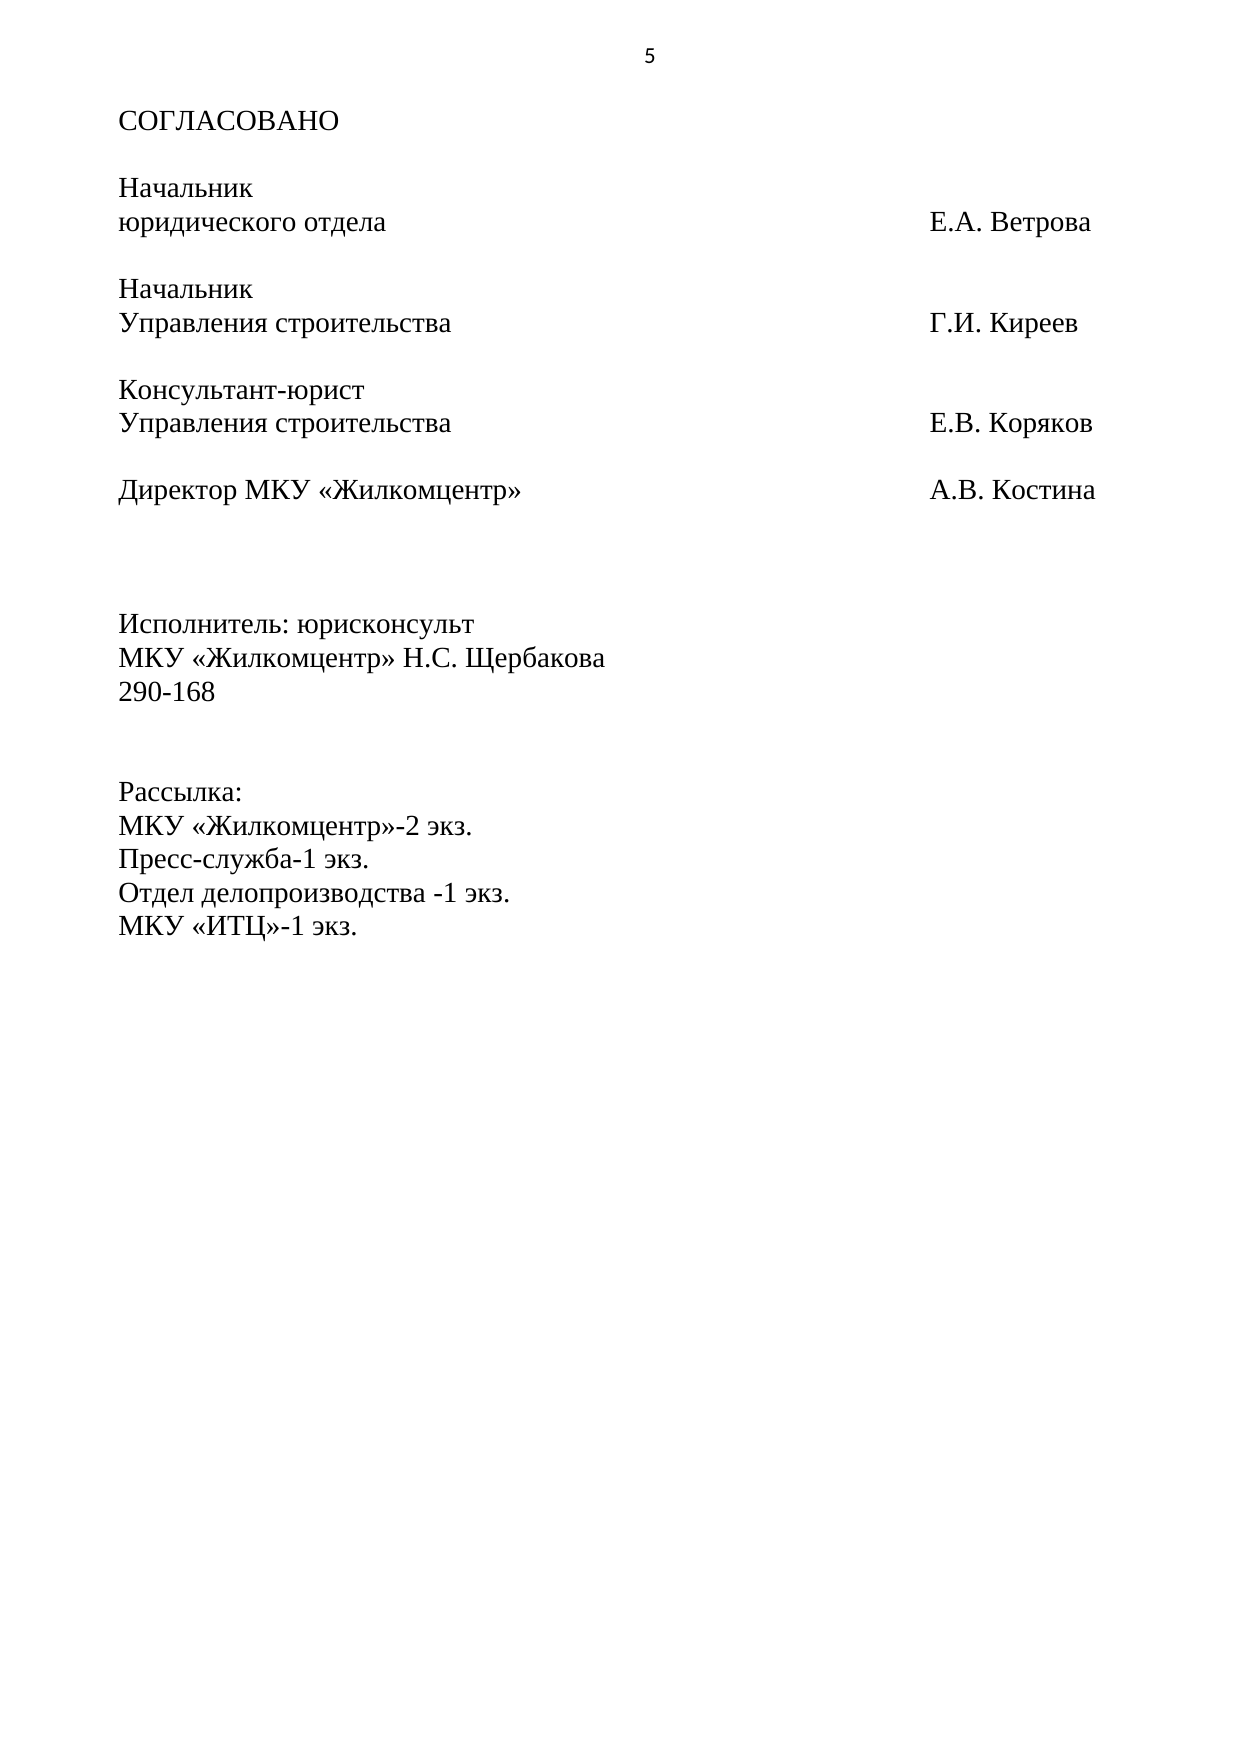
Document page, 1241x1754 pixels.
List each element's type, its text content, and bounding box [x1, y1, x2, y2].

text МКУ «Жилкомцентр» Н.С. Щербакова [118, 640, 1181, 674]
text СОГЛАСОВАНО [118, 103, 1181, 137]
text МКУ «Жилкомцентр»-2 экз. [118, 808, 1181, 841]
text юридического отдела Е.А. Ветрова [118, 204, 1181, 238]
text Управления строительства Е.В. Коряков [118, 405, 1181, 439]
text Консультант-юрист [118, 372, 1181, 405]
text Начальник [118, 171, 1181, 204]
text 290-168 [118, 674, 1181, 707]
text Управления строительства Г.И. Киреев [118, 305, 1181, 338]
text Директор МКУ «Жилкомцентр» А.В. Костина [118, 472, 1181, 506]
text Рассылка: [118, 774, 1181, 808]
text Пресс-служба-1 экз. [118, 841, 1181, 875]
text Исполнитель: юрисконсульт [118, 607, 1181, 640]
text МКУ «ИТЦ»-1 экз. [118, 908, 1181, 942]
text Отдел делопроизводства -1 экз. [118, 875, 1181, 908]
text Начальник [118, 271, 1181, 305]
